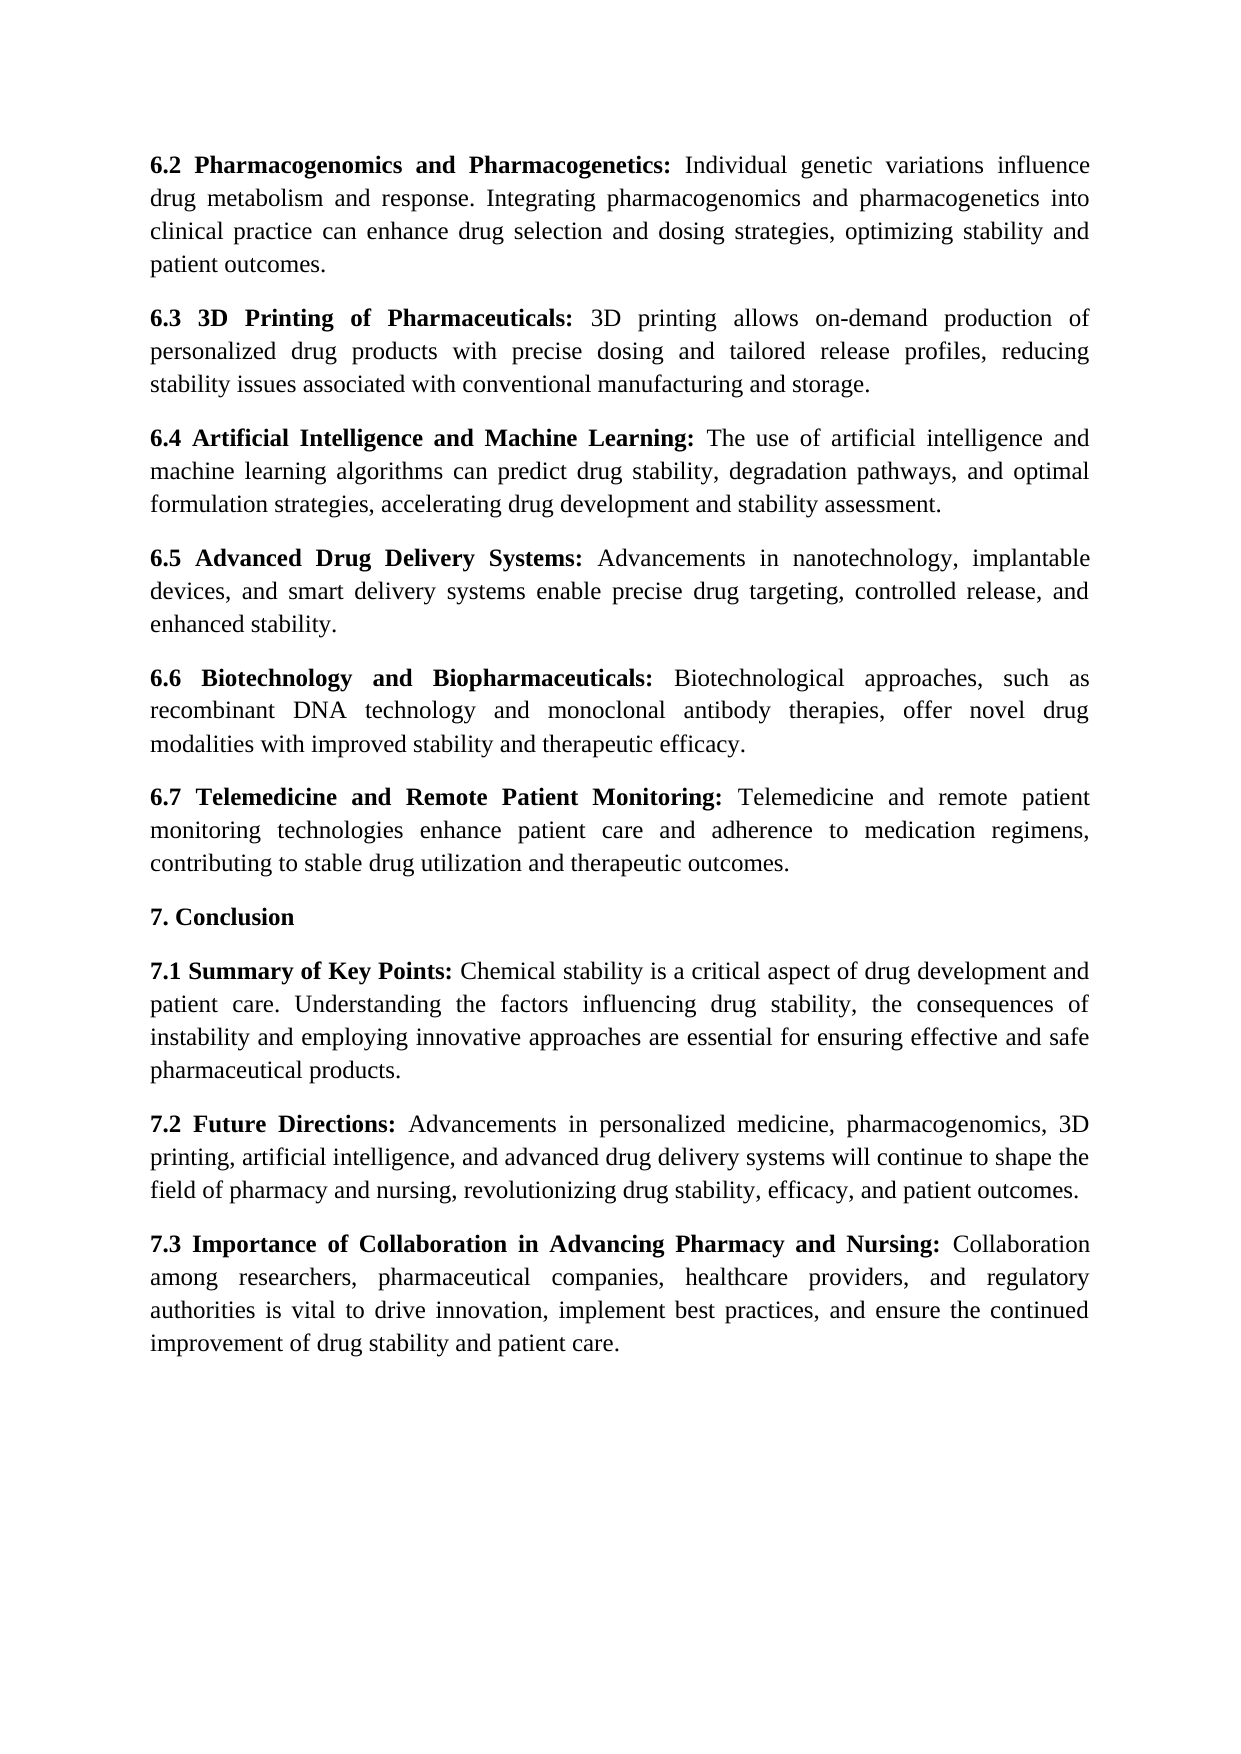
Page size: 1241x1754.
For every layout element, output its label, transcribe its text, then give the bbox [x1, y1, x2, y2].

text 6.6 Biotechnology and Biopharmaceuticals: Biotechnological approaches, such as recombinant DNA technology and monoclonal antibody therapies, offer novel drug modalities with improved stability and therapeutic efficacy. [150, 663, 1090, 757]
text 7.1 Summary of Key Points: Chemical stability is a critical aspect of drug development and patient care. Understanding the factors influencing drug stability, the consequences of instability and employing innovative approaches are essential for ensuring effective and safe pharmaceutical products. [150, 956, 1090, 1084]
text 6.2 Pharmacogenomics and Pharmacogenetics: Individual genetic variations influence drug metabolism and response. Integrating pharmacogenomics and pharmacogenetics into clinical practice can enhance drug selection and dosing strategies, optimizing stability and patient outcomes. [150, 150, 1090, 278]
text 6.3 3D Printing of Pharmaceuticals: 3D printing allows on-demand production of personalized drug products with precise dosing and tailored release profiles, reducing stability issues associated with conventional manufacturing and storage. [150, 303, 1090, 398]
text 7.3 Importance of Collaboration in Advancing Pharmacy and Nursing: Collaboration among researchers, pharmaceutical companies, healthcare providers, and regulatory authorities is vital to drive innovation, implement best practices, and ensure the continued improvement of drug stability and patient care. [150, 1229, 1090, 1357]
text 6.4 Artificial Intelligence and Machine Learning: The use of artificial intelligence and machine learning algorithms can predict drug stability, degradation pathways, and optimal formulation strategies, accelerating drug development and stability assessment. [150, 423, 1090, 518]
text 7.2 Future Directions: Advancements in personalized medicine, pharmacogenomics, 3D printing, artificial intelligence, and advanced drug delivery systems will continue to shape the field of pharmacy and nursing, revolutionizing drug stability, efficacy, and patient outcomes. [150, 1109, 1090, 1204]
text 6.5 Advanced Drug Delivery Systems: Advancements in nanotechnology, implantable devices, and smart delivery systems enable precise drug targeting, controlled release, and enhanced stability. [150, 543, 1090, 637]
text 7. Conclusion [150, 902, 1090, 931]
text 6.7 Telemedicine and Remote Patient Monitoring: Telemedicine and remote patient monitoring technologies enhance patient care and adherence to medication regimens, contributing to stable drug utilization and therapeutic outcomes. [150, 782, 1090, 877]
